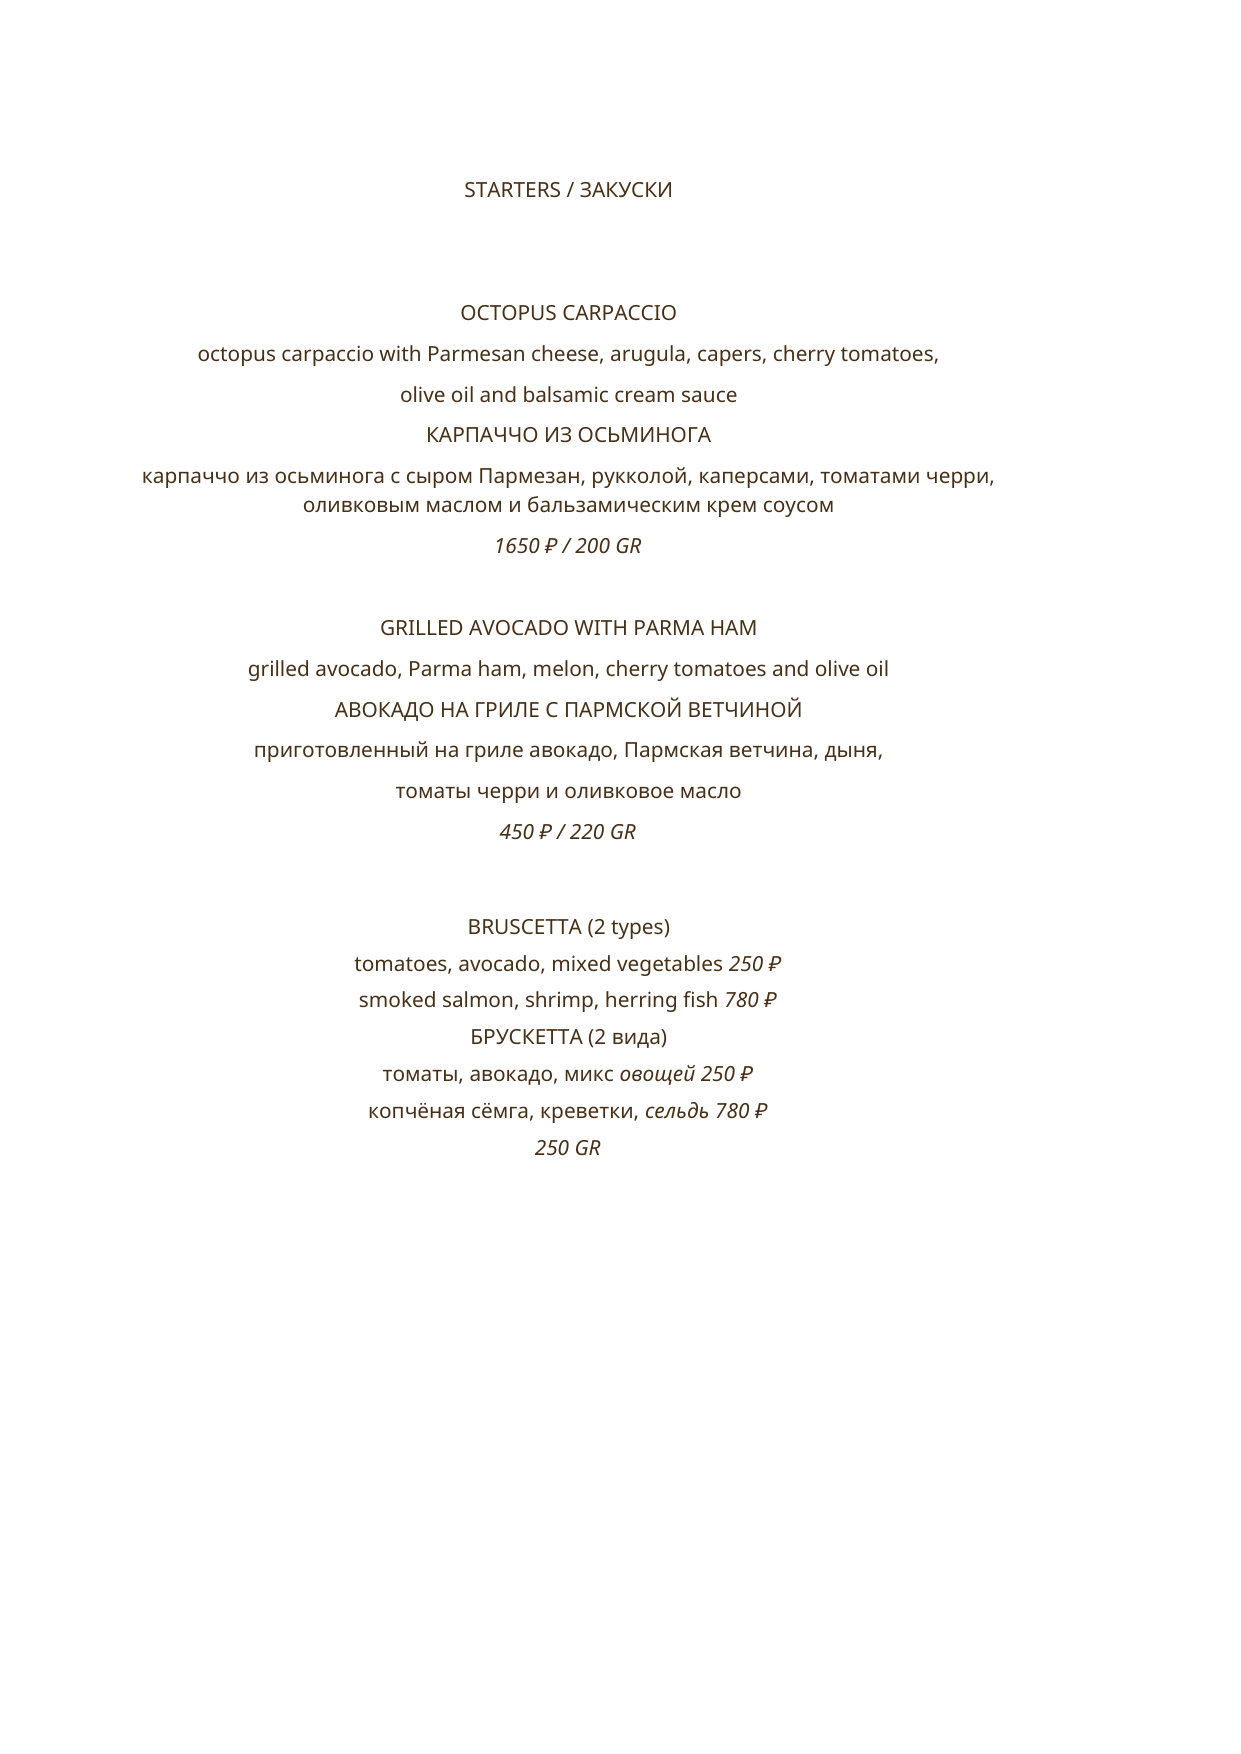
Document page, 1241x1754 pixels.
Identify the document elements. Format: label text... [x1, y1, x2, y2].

text GRILLED AVOCADO WITH PARMA HAM [103, 613, 1034, 641]
text BRUSCETTA (2 types) [103, 912, 1034, 941]
text приготовленный на гриле авокадо, Пармская ветчина, дыня, [103, 736, 1034, 764]
text 1650 ₽ / 200 GR [103, 531, 1034, 559]
text olive oil and balsamic cream sauce [103, 380, 1034, 408]
text STARTERS / ЗАКУСКИ [103, 175, 1034, 203]
text карпаччо из осьминога с сыром Пармезан, рукколой, каперсами, томатами черри, оливковым маслом и бальзамическим крем соусом [103, 462, 1034, 518]
text томаты, авокадо, микс овощей 250 ₽ [103, 1059, 1034, 1088]
text КАРПАЧЧО ИЗ ОСЬМИНОГА [103, 421, 1034, 449]
text octopus carpaccio with Parmesan cheese, arugula, capers, cherry tomatoes, [103, 339, 1034, 367]
text 250 GR [103, 1133, 1034, 1161]
text OCTOPUS CARPACCIO [103, 298, 1034, 326]
text БРУСКЕТТА (2 вида) [103, 1022, 1034, 1051]
text grilled avocado, Parma ham, melon, cherry tomatoes and olive oil [103, 654, 1034, 682]
text копчёная сёмга, креветки, сельдь 780 ₽ [103, 1096, 1034, 1124]
text smoked salmon, shrimp, herring fish 780 ₽ [103, 986, 1034, 1014]
text томаты черри и оливковое масло [103, 777, 1034, 805]
text АВОКАДО НА ГРИЛЕ С ПАРМСКОЙ ВЕТЧИНОЙ [103, 695, 1034, 723]
text 450 ₽ / 220 GR [103, 817, 1034, 846]
text tomatoes, avocado, mixed vegetables 250 ₽ [103, 949, 1034, 977]
